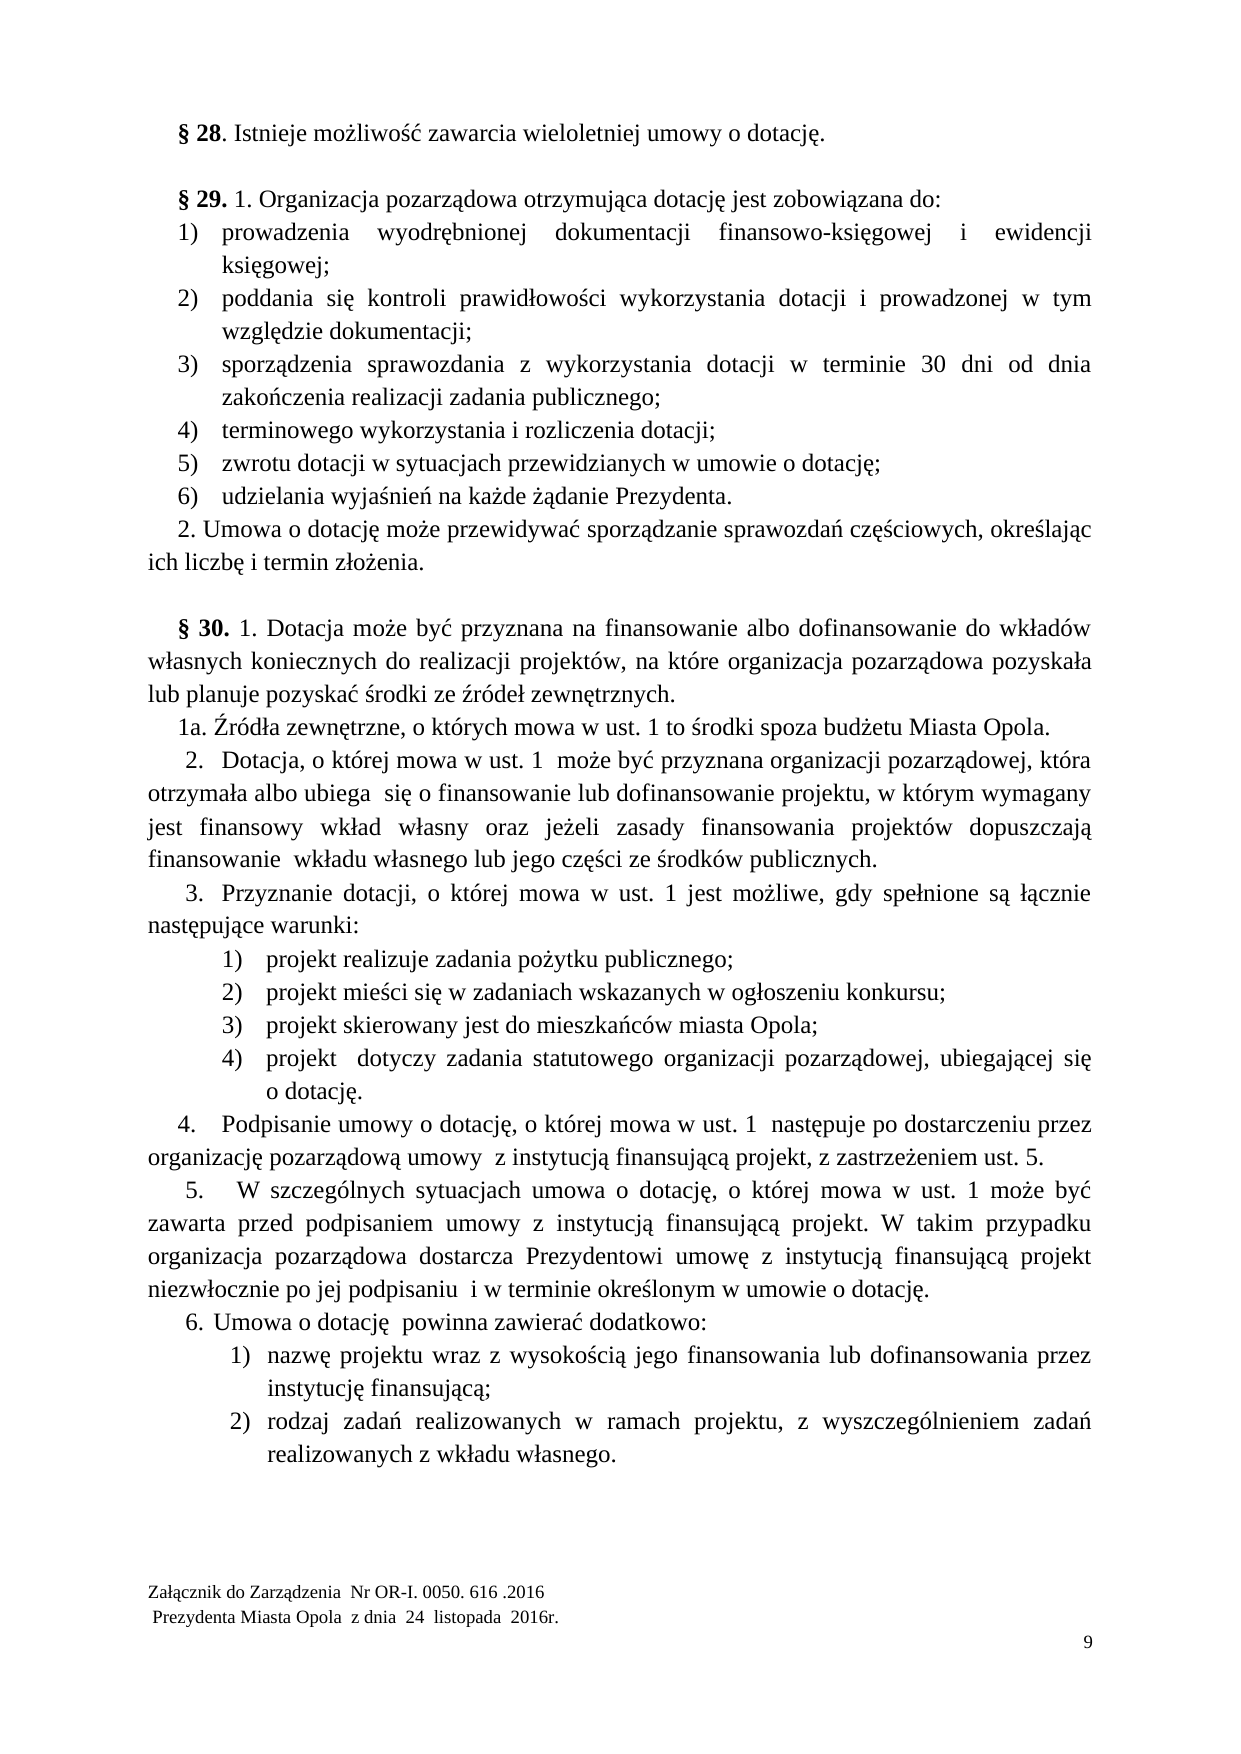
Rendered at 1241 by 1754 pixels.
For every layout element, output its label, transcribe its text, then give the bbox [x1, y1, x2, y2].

list terminowego wykorzystania i rozliczenia dotacji; [177, 415, 1092, 444]
list sporządzenia sprawozdania z wykorzystania dotacji w terminie 30 dni od dnia zakończenia realizacji zadania publicznego; [177, 349, 1092, 411]
list projekt realizuje zadania pożytku publicznego; [222, 944, 1092, 972]
list projekt skierowany jest do mieszkańców miasta Opola; [222, 1010, 1092, 1038]
text § 29. 1. Organizacja pozarządowa otrzymująca dotację jest zobowiązana do: [148, 184, 1092, 213]
list rodzaj zadań realizowanych w ramach projektu, z wyszczególnieniem zadań realizowanych z wkładu własnego. [229, 1406, 1092, 1468]
list poddania się kontroli prawidłowości wykorzystania dotacji i prowadzonej w tym względzie dokumentacji; [177, 283, 1092, 345]
list Dotacja, o której mowa w ust. 1 może być przyznana organizacji pozarządowej, która otrzymała albo ubiega się o finansowanie lub dofinansowanie projektu, w którym wymagany jest finansowy wkład własny oraz jeżeli zasady finansowania projektów dopuszczają finansowanie wkładu własnego lub jego części ze środków publicznych. [148, 746, 1092, 873]
list Podpisanie umowy o dotację, o której mowa w ust. 1 następuje po dostarczeniu przez organizację pozarządową umowy z instytucją finansującą projekt, z zastrzeżeniem ust. 5. [148, 1109, 1092, 1171]
list W szczególnych sytuacjach umowa o dotację, o której mowa w ust. 1 może być zawarta przed podpisaniem umowy z instytucją finansującą projekt. W takim przypadku organizacja pozarządowa dostarcza Prezydentowi umowę z instytucją finansującą projekt niezwłocznie po jej podpisaniu i w terminie określonym w umowie o dotację. [148, 1175, 1092, 1303]
text § 28. Istnieje możliwość zawarcia wieloletniej umowy o dotację. [148, 118, 1092, 147]
text 2. Umowa o dotację może przewidywać sporządzanie sprawozdań częściowych, określając ich liczbę i termin złożenia. [148, 514, 1092, 576]
list Umowa o dotację powinna zawierać dodatkowo: [148, 1307, 1092, 1336]
list zwrotu dotacji w sytuacjach przewidzianych w umowie o dotację; [177, 448, 1092, 477]
list prowadzenia wyodrębnionej dokumentacji finansowo-księgowej i ewidencji księgowej; [177, 217, 1092, 279]
list projekt dotyczy zadania statutowego organizacji pozarządowej, ubiegającej się o dotację. [222, 1043, 1092, 1104]
text 1a. Źródła zewnętrzne, o których mowa w ust. 1 to środki spoza budżetu Miasta Opola. [148, 712, 1092, 741]
list udzielania wyjaśnień na każde żądanie Prezydenta. [177, 481, 1092, 510]
list nazwę projektu wraz z wysokością jego finansowania lub dofinansowania przez instytucję finansującą; [229, 1340, 1092, 1402]
list Przyznanie dotacji, o której mowa w ust. 1 jest możliwe, gdy spełnione są łącznie następujące warunki: [148, 878, 1092, 939]
list projekt mieści się w zadaniach wskazanych w ogłoszeniu konkursu; [222, 977, 1092, 1005]
text § 30. 1. Dotacja może być przyznana na finansowanie albo dofinansowanie do wkładów własnych koniecznych do realizacji projektów, na które organizacja pozarządowa pozyskała lub planuje pozyskać środki ze źródeł zewnętrznych. [148, 613, 1092, 708]
